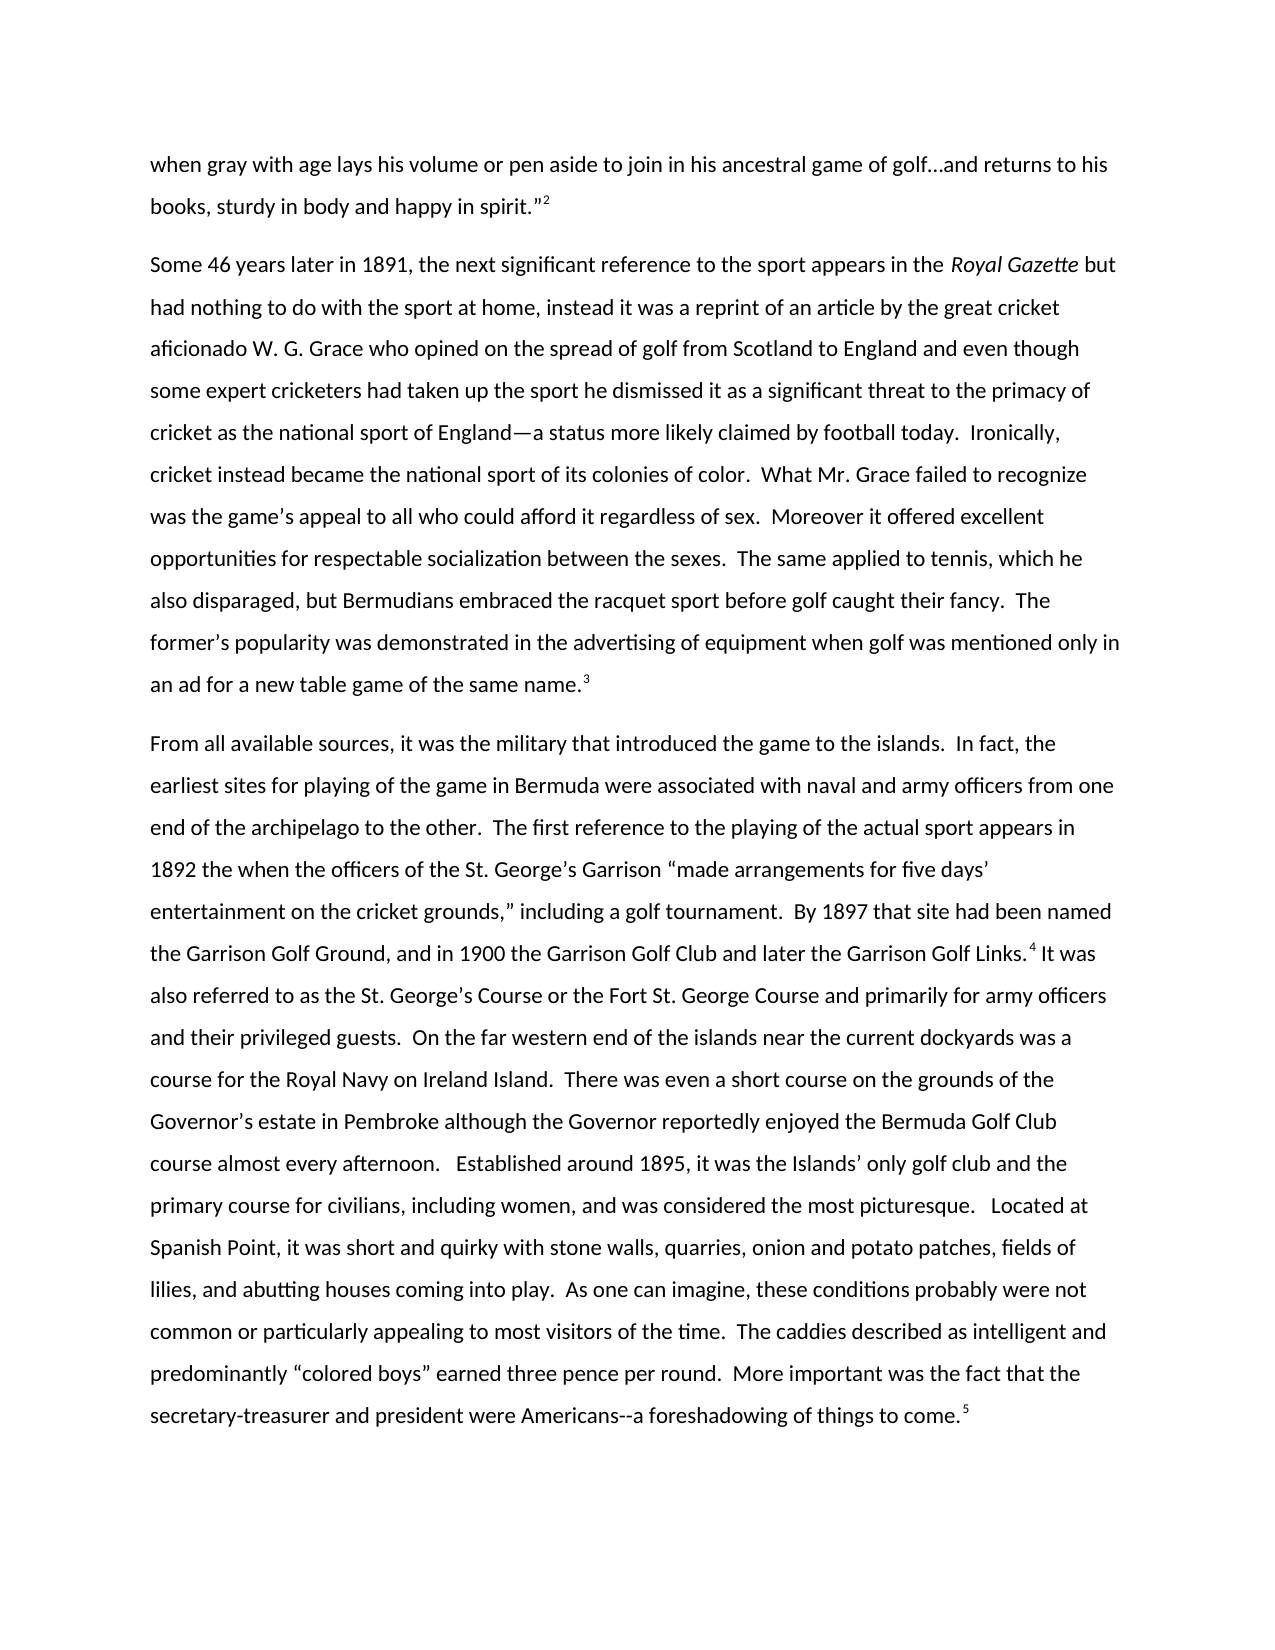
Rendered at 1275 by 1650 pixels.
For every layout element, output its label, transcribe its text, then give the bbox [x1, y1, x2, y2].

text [150, 150, 1125, 220]
text Some 46 years later in 1891, the next significant reference to the sport appears in the Royal Gazette but had nothing to do with the sport at home, instead it was a reprint of an article by the great cricket aficionado W. G. Grace who opined on the spread of golf from Scotland to England and even though some expert cricketers had taken up the sport he dismissed it as a significant threat to the primacy of cricket as the national sport of England—a status more likely claimed by football today. Ironically, cricket instead became the national sport of its colonies of color. What Mr. Grace failed to recognize was the game’s appeal to all who could afford it regardless of sex. Moreover it offered excellent opportunities for respectable socialization between the sexes. The same applied to tennis, which he also disparaged, but Bermudians embraced the racquet sport before golf caught their fancy. The former’s popularity was demonstrated in the advertising of equipment when golf was mentioned only in an ad for a new table game of the same name. [150, 251, 1125, 698]
text From all available sources, it was the military that introduced the game to the islands. In fact, the earliest sites for playing of the game in Bermuda were associated with naval and army officers from one end of the archipelago to the other. The first reference to the playing of the actual sport appears in 1892 the when the officers of the St. George’s Garrison “made arrangements for five days’ entertainment on the cricket grounds,” including a golf tournament. By 1897 that site had been named the Garrison Golf Ground, and in 1900 the Garrison Golf Club and later the Garrison Golf Links. It was also referred to as the St. George’s Course or the Fort St. George Course and primarily for army officers and their privileged guests. On the far western end of the islands near the current dockyards was a course for the Royal Navy on Ireland Island. There was even a short course on the grounds of the Governor’s estate in Pembroke although the Governor reportedly enjoyed the Bermuda Golf Club course almost every afternoon. Established around 1895, it was the Islands’ only golf club and the primary course for civilians, including women, and was considered the most picturesque. Located at Spanish Point, it was short and quirky with stone walls, quarries, onion and potato patches, fields of lilies, and abutting houses coming into play. As one can imagine, these conditions probably were not common or particularly appealing to most visitors of the time. The caddies described as intelligent and predominantly “colored boys” earned three pence per round. More important was the fact that the secretary-treasurer and president were Americans--a foreshadowing of things to come. [150, 729, 1125, 1429]
